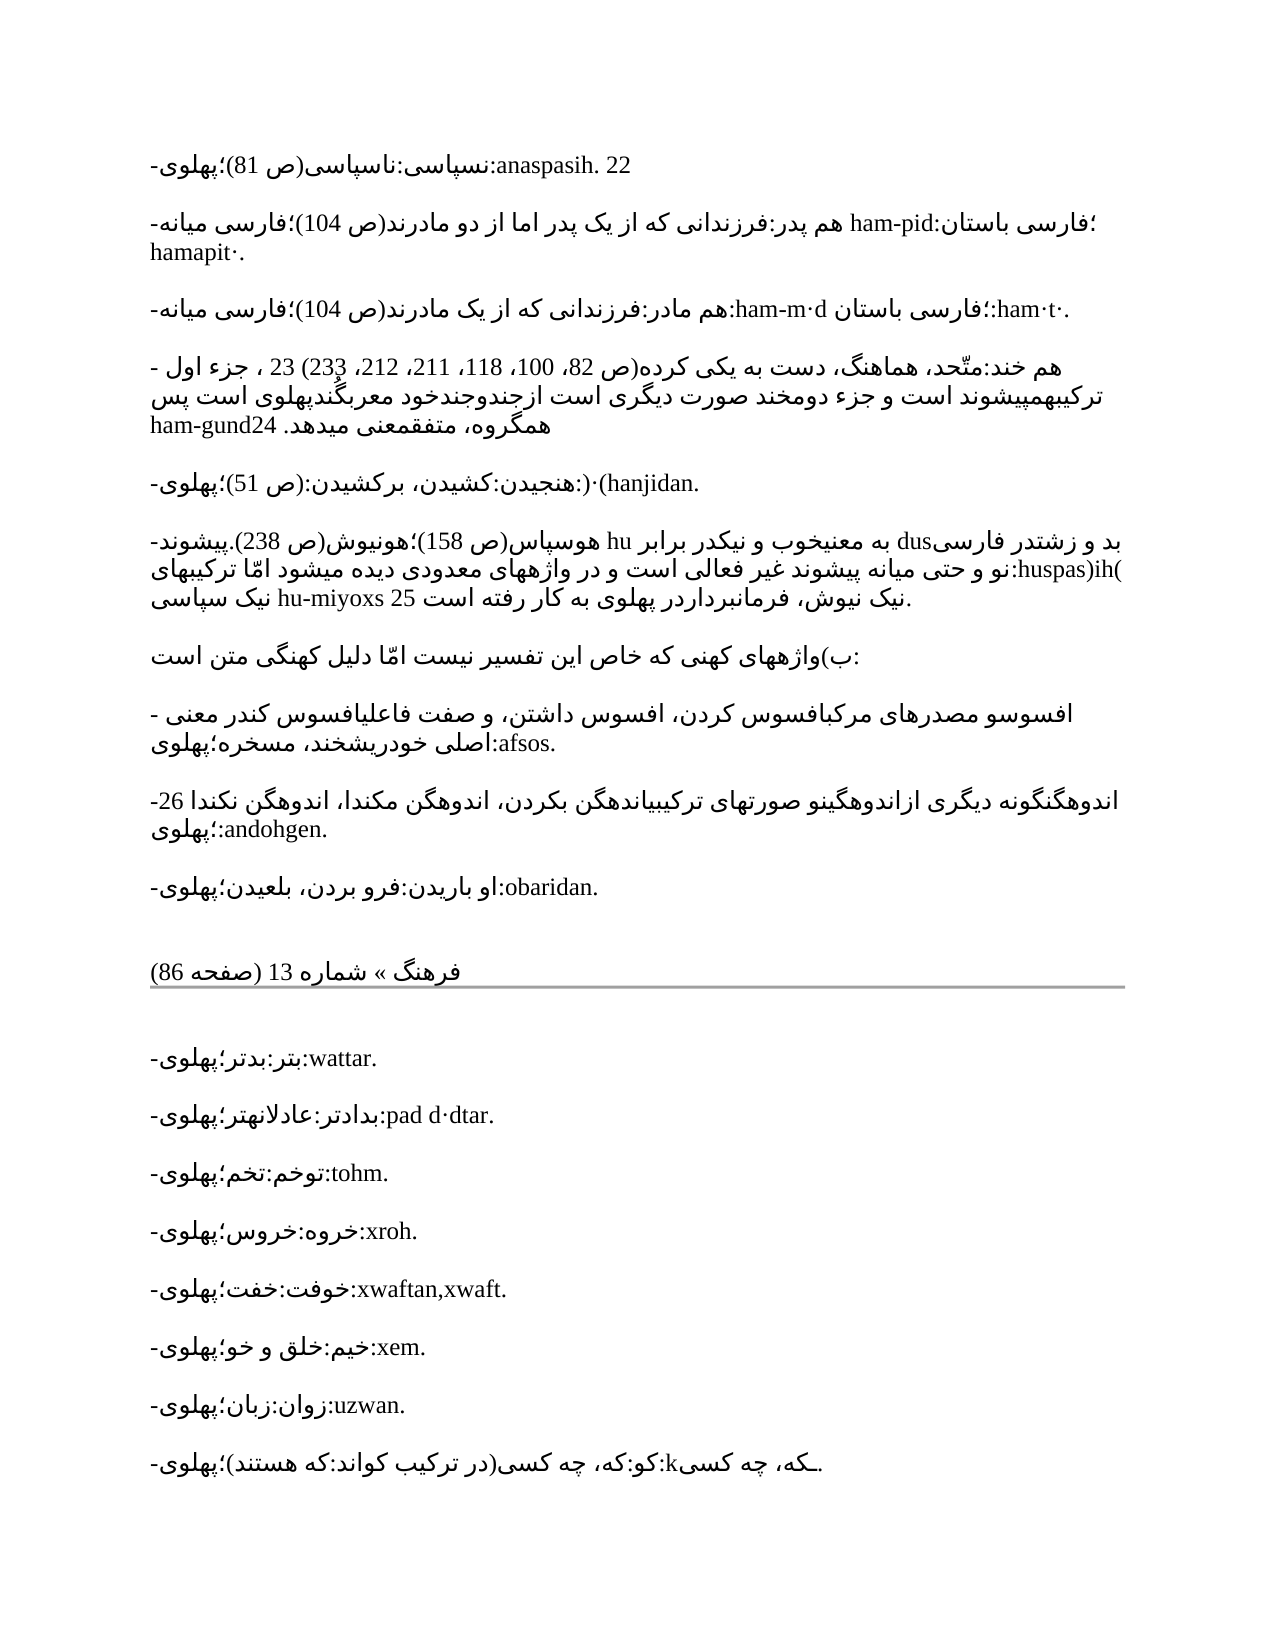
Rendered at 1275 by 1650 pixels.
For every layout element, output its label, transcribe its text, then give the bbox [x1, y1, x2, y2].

text -خیم:خلق و خو؛پهلوی:xem. [150, 1332, 1125, 1361]
text -افسوسو مصدرهای مرکبافسوس کردن، افسوس داشتن، و صفت فاعلیافسوس کندر معنی اصلی خودریشخند، مسخره؛پهلوی:afsos. [150, 699, 1125, 757]
text -هم خند:متّحد، هماهنگ، دست به یکی کرده(ص 82، 100، 118، 211، 212، 233) 23 ، جزء اول ترکیبهمپیشوند است و جزء دومخند صورت دیگری است ازجندوجندخود معربگُندپهلوی است پس ham-gundهمگروه، متفقمعنی می‏دهد. 24 [150, 352, 1125, 439]
text فرهنگ » شماره 13 (صفحه 86) [150, 930, 1125, 985]
text -هنجیدن:کشیدن، برکشیدن:(ص 51)؛پهلوی:)·(hanjidan. [150, 468, 1125, 497]
text -خوفت:خفت؛پهلوی:xwaftan,xwaft. [150, 1274, 1125, 1303]
text -اندوهگنگونه دیگری ازاندوهگینو صورتهای ترکیبیاندهگن بکردن، اندوهگن مکندا، اندوهگن نکندا 26 ؛پهلوی:andohgen. [150, 786, 1125, 843]
text -زوان:زبان؛پهلوی:uzwan. [150, 1390, 1125, 1419]
text -هوسپاس(ص 158)؛هونیوش(ص 238).پیشوند hu به معنیخوب و نیکدر برابر dusبد و زشتدر فارسی نو و حتی میانه پیشوند غیر فعالی است و در واژه‏های معدودی دیده می‏شود امّا ترکیبهای:huspas)ih(نیک سپاسی hu-miyoxs 25 نیک نیوش، فرمانبرداردر پهلوی به کار رفته است. [150, 526, 1125, 612]
text -توخم:تخم؛پهلوی:tohm. [150, 1158, 1125, 1187]
text -خروه:خروس؛پهلوی:xroh. [150, 1216, 1125, 1245]
text -بدادتر:عادلانه‏تر؛پهلوی:pad d·dtar. [150, 1101, 1125, 1129]
text -کو:که، چه کسی(در ترکیب کواند:که هستند)؛پهلوی:kـکه، چه کسی. [150, 1448, 1125, 1477]
text ب)واژه‏های کهنی که خاص این تفسیر نیست امّا دلیل کهنگی متن است: [150, 641, 1125, 670]
text -نسپاسی:ناسپاسی(ص 81)؛پهلوی:anaspasih. 22 [150, 150, 1125, 179]
text -بتر:بدتر؛پهلوی:wattar. [150, 1043, 1125, 1071]
text -هم مادر:فرزندانی که از یک مادرند(ص 104)؛فارسی میانه:ham-m·d ؛فارسی باستان:ham·t·. [150, 294, 1125, 323]
text -او باریدن:فرو بردن، بلعیدن؛پهلوی:obaridan. [150, 872, 1125, 901]
text -هم پدر:فرزندانی که از یک پدر اما از دو مادرند(ص 104)؛فارسی میانه ham-pid:؛فارسی باستان hamapit·. [150, 208, 1125, 265]
